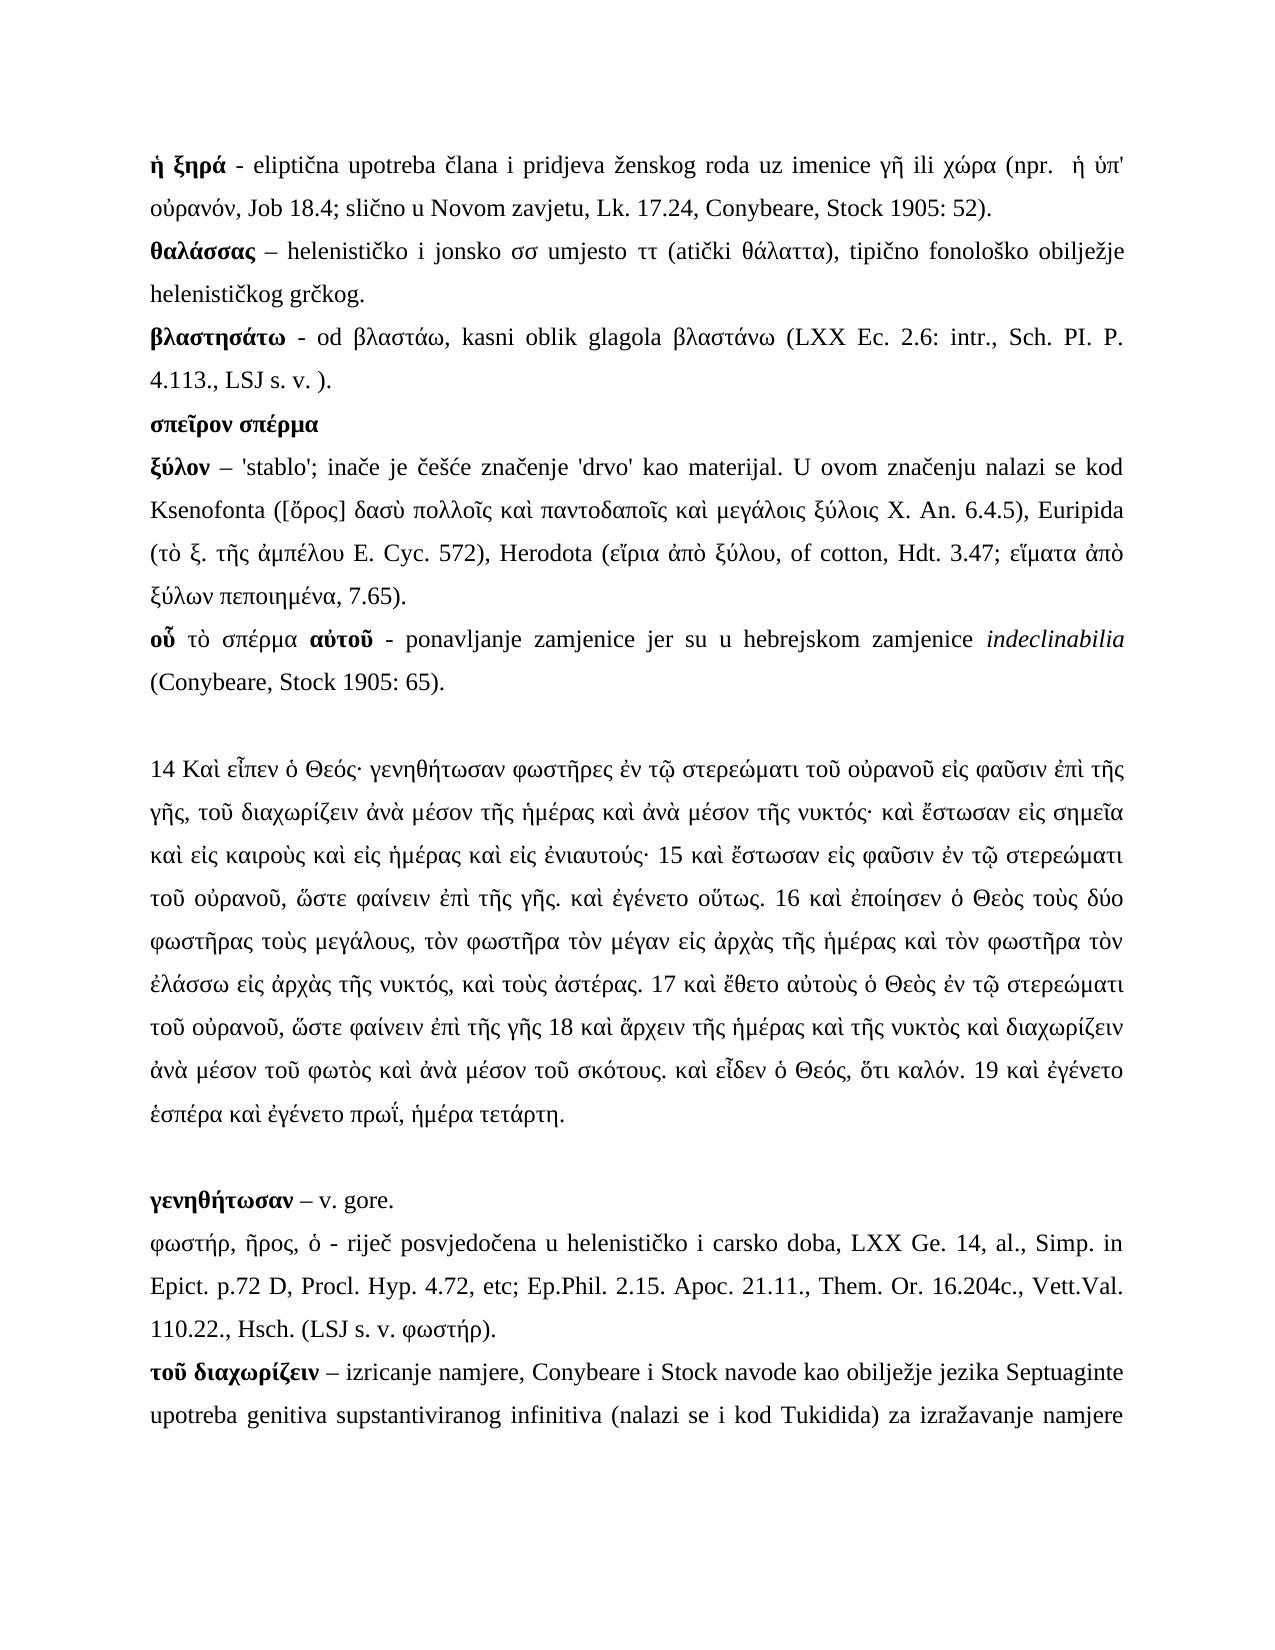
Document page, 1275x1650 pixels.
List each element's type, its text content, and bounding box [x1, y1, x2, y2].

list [150, 1357, 1125, 1429]
list οὗ τὸ σπέρμα αὐτοῦ - ponavljanje zamjenice jer su u hebrejskom zamjenice indeclinabilia (Conybeare, Stock 1905: 65). [150, 624, 1125, 696]
list βλαστησάτω - od βλαστάω, kasni oblik glagola βλαστάνω (LXX Ec. 2.6: intr., Sch. PI. P. 4.113., LSJ s. v. ). [150, 322, 1125, 394]
list θαλάσσας – helenističko i jonsko σσ umjesto ττ (atički θάλαττα), tipično fonološko obilježje helenističkog grčkog. [150, 236, 1125, 308]
list γενηθήτωσαν – v. gore. [150, 1185, 1125, 1214]
list 14 Καὶ εἶπεν ὁ Θεός· γενηθήτωσαν φωστῆρες ἐν τῷ στερεώματι τοῦ οὐρανοῦ εἰς φαῦσιν ἐπὶ τῆς γῆς, τοῦ διαχωρίζειν ἀνὰ μέσον τῆς ἡμέρας καὶ ἀνὰ μέσον τῆς νυκτός· καὶ ἔστωσαν εἰς σημεῖα καὶ εἰς καιροὺς καὶ εἰς ἡμέρας καὶ εἰς ἐνιαυτούς· 15 καὶ ἔστωσαν εἰς φαῦσιν ἐν τῷ στερεώματι τοῦ οὐρανοῦ, ὥστε φαίνειν ἐπὶ τῆς γῆς. καὶ ἐγένετο οὕτως. 16 καὶ ἐποίησεν ὁ Θεὸς τοὺς δύο φωστῆρας τοὺς μεγάλους, τὸν φωστῆρα τὸν μέγαν εἰς ἀρχὰς τῆς ἡμέρας καὶ τὸν φωστῆρα τὸν ἐλάσσω εἰς ἀρχὰς τῆς νυκτός, καὶ τοὺς ἀστέρας. 17 καὶ ἔθετο αὐτοὺς ὁ Θεὸς ἐν τῷ στερεώματι τοῦ οὐρανοῦ, ὥστε φαίνειν ἐπὶ τῆς γῆς 18 καὶ ἄρχειν τῆς ἡμέρας καὶ τῆς νυκτὸς καὶ διαχωρίζειν ἀνὰ μέσον τοῦ φωτὸς καὶ ἀνὰ μέσον τοῦ σκότους. καὶ εἶδεν ὁ Θεός, ὅτι καλόν. 19 καὶ ἐγένετο ἑσπέρα καὶ ἐγένετο πρωΐ, ἡμέρα τετάρτη. [150, 754, 1125, 1127]
list φωστήρ, ῆρος, ὁ - riječ posvjedočena u helenističko i carsko doba, LXX Ge. 14, al., Simp. in Epict. p.72 D, Procl. Hyp. 4.72, etc; Ep.Phil. 2.15. Apoc. 21.11., Them. Or. 16.204c., Vett.Val. 110.22., Hsch. (LSJ s. v. φωστήρ). [150, 1228, 1125, 1343]
list ἡ ξηρά - eliptična upotreba člana i pridjeva ženskog roda uz imenice γῆ ili χώρα (npr. ἡ ὑπ' οὐρανόν, Job 18.4; slično u Novom zavjetu, Lk. 17.24, Conybeare, Stock 1905: 52). [150, 150, 1125, 222]
list ξύλον – 'stablo'; inače je češće značenje 'drvo' kao materijal. U ovom značenju nalazi se kod Ksenofonta ([ὄρος] δασὺ πολλοῖς καὶ παντοδαποῖς καὶ μεγάλοις ξύλοις X. An. 6.4.5), Euripida (τὸ ξ. τῆς ἀμπέλου E. Cyc. 572), Herodota (εἴρια ἀπὸ ξύλου, of cotton, Hdt. 3.47; εἵματα ἀπὸ ξύλων πεποιημένα, 7.65). [150, 452, 1125, 610]
list σπεῖρον σπέρμα [150, 409, 1125, 437]
